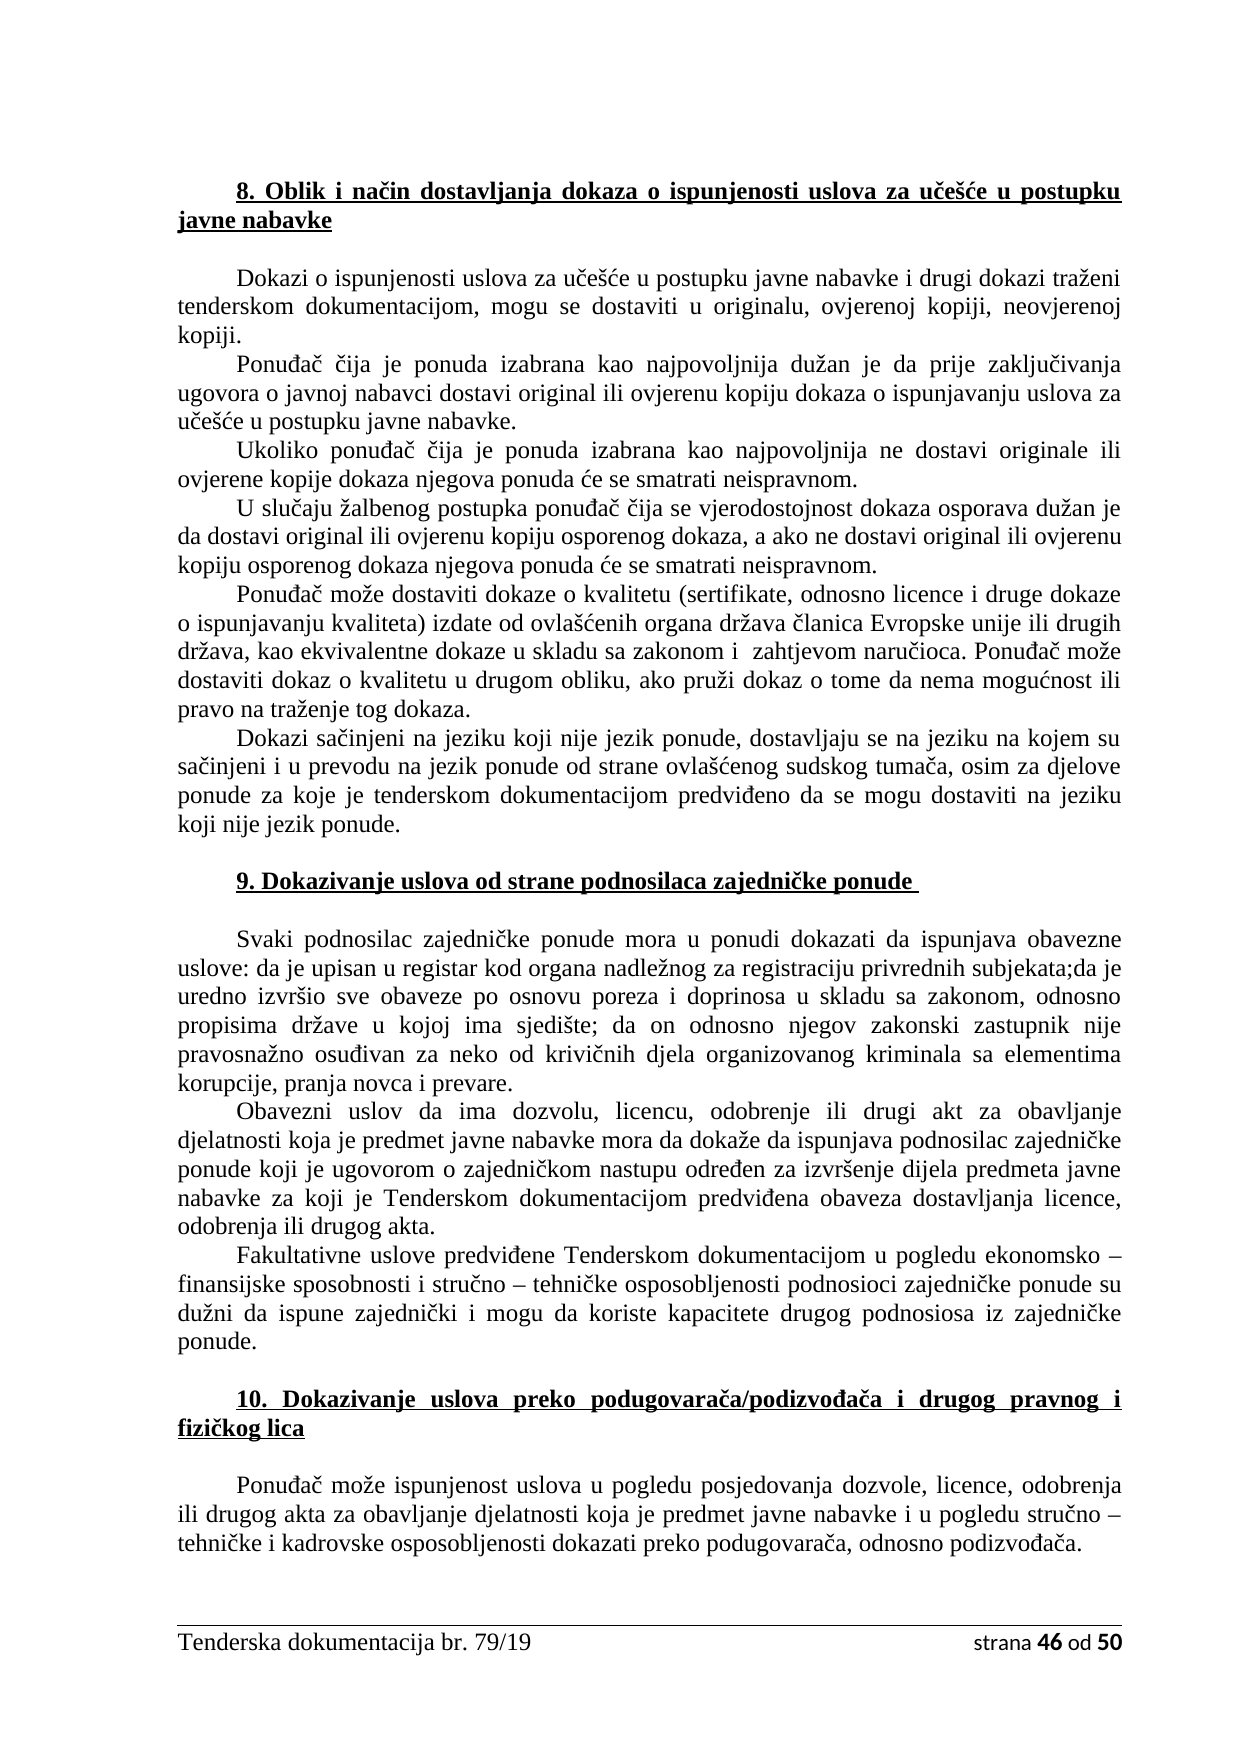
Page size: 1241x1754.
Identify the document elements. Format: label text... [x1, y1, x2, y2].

text Obavezni uslov da ima dozvolu, licencu, odobrenje ili drugi akt za obavljanje djelatnosti koja je predmet javne nabavke mora da dokaže da ispunjava podnosilac zajedničke ponude koji je ugovorom o zajedničkom nastupu određen za izvršenje dijela predmeta javne nabavke za koji je Tenderskom dokumentacijom predviđena obaveza dostavljanja licence, odobrenja ili drugog akta. [177, 1096, 1122, 1240]
text 8. Oblik i način dostavljanja dokaza o ispunjenosti uslova za učešće u postupku javne nabavke [177, 176, 1122, 234]
text U slučaju žalbenog postupka ponuđač čija se vjerodostojnost dokaza osporava dužan je da dostavi original ili ovjerenu kopiju osporenog dokaza, a ako ne dostavi original ili ovjerenu kopiju osporenog dokaza njegova ponuda će se smatrati neispravnom. [177, 493, 1122, 579]
text Fakultativne uslove predviđene Tenderskom dokumentacijom u pogledu ekonomsko – finansijske sposobnosti i stručno – tehničke osposobljenosti podnosioci zajedničke ponude su dužni da ispune zajednički i mogu da koriste kapacitete drugog podnosiosa iz zajedničke ponude. [177, 1240, 1122, 1355]
text Ponuđač čija je ponuda izabrana kao najpovoljnija dužan je da prije zaključivanja ugovora o javnoj nabavci dostavi original ili ovjerenu kopiju dokaza o ispunjavanju uslova za učešće u postupku javne nabavke. [177, 349, 1122, 435]
text Ponuđač može ispunjenost uslova u pogledu posjedovanja dozvole, licence, odobrenja ili drugog akta za obavljanje djelatnosti koja je predmet javne nabavke i u pogledu stručno – tehničke i kadrovske osposobljenosti dokazati preko podugovarača, odnosno podizvođača. [177, 1470, 1122, 1556]
text Ukoliko ponuđač čija je ponuda izabrana kao najpovoljnija ne dostavi originale ili ovjerene kopije dokaza njegova ponuda će se smatrati neispravnom. [177, 435, 1122, 493]
text Ponuđač može dostaviti dokaze o kvalitetu (sertifikate, odnosno licence i druge dokaze o ispunjavanju kvaliteta) izdate od ovlašćenih organa država članica Evropske unije ili drugih država, kao ekvivalentne dokaze u skladu sa zakonom i zahtjevom naručioca. Ponuđač može dostaviti dokaz o kvalitetu u drugom obliku, ako pruži dokaz o tome da nema mogućnost ili pravo na traženje tog dokaza. [177, 579, 1122, 723]
text Dokazi sačinjeni na jeziku koji nije jezik ponude, dostavljaju se na jeziku na kojem su sačinjeni i u prevodu na jezik ponude od strane ovlašćenog sudskog tumača, osim za djelove ponude za koje je tenderskom dokumentacijom predviđeno da se mogu dostaviti na jeziku koji nije jezik ponude. [177, 723, 1122, 838]
text 10. Dokazivanje uslova preko podugovarača/podizvođača i drugog pravnog i fizičkog lica [177, 1384, 1122, 1441]
text Dokazi o ispunjenosti uslova za učešće u postupku javne nabavke i drugi dokazi traženi tenderskom dokumentacijom, mogu se dostaviti u originalu, ovjerenoj kopiji, neovjerenoj kopiji. [177, 263, 1122, 349]
text Svaki podnosilac zajedničke ponude mora u ponudi dokazati da ispunjava obavezne uslove: da je upisan u registar kod organa nadležnog za registraciju privrednih subjekata;da je uredno izvršio sve obaveze po osnovu poreza i doprinosa u skladu sa zakonom, odnosno propisima države u kojoj ima sjedište; da on odnosno njegov zakonski zastupnik nije pravosnažno osuđivan za neko od krivičnih djela organizovanog kriminala sa elementima korupcije, pranja novca i prevare. [177, 924, 1122, 1096]
text 9. Dokazivanje uslova od strane podnosilaca zajedničke ponude [177, 866, 1122, 895]
